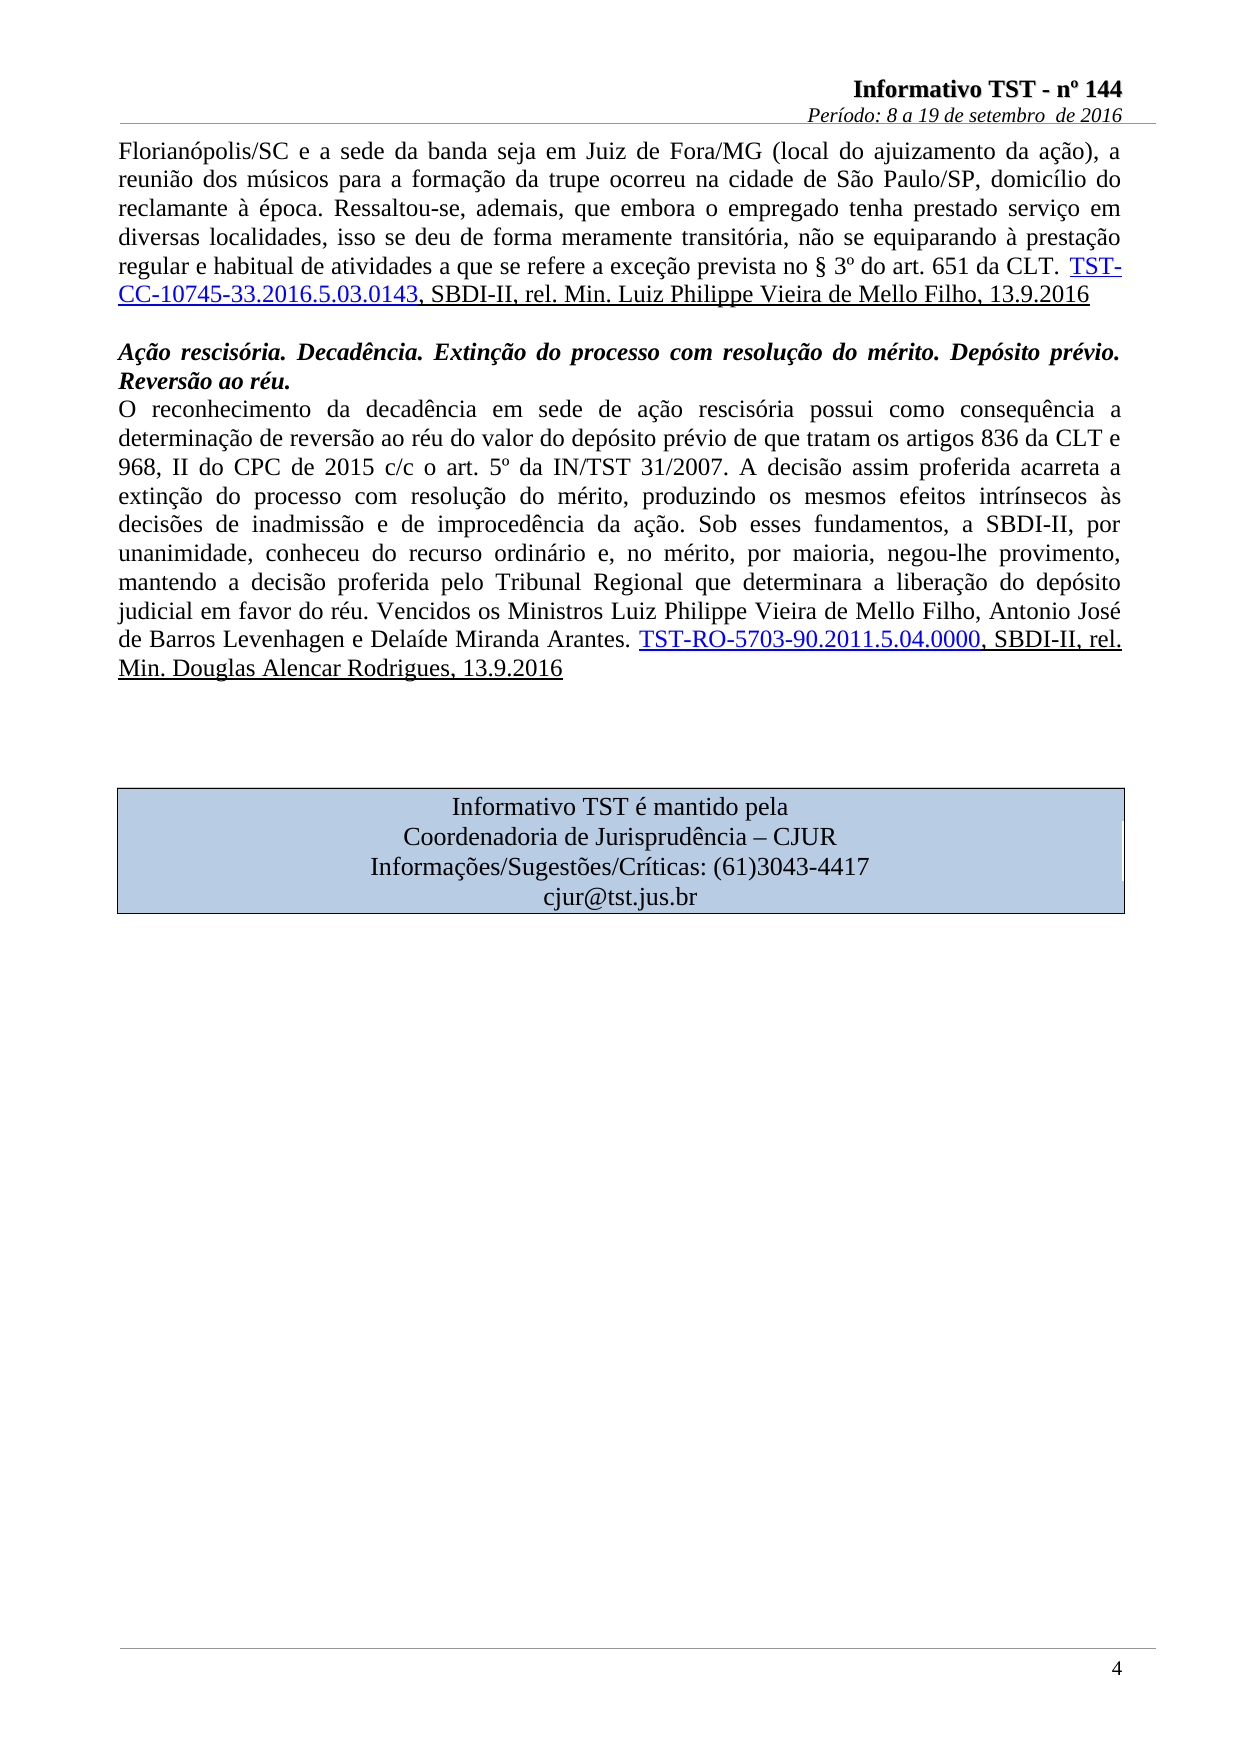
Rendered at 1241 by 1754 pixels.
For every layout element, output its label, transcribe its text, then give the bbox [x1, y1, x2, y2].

text Informações/Sugestões/Críticas: (61)3043-4417 [118, 851, 1122, 877]
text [118, 136, 1122, 308]
text O reconhecimento da decadência em sede de ação rescisória possui como consequência a determinação de reversão ao réu do valor do depósito prévio de que tratam os artigos 836 da CLT e 968, II do CPC de 2015 c/c o art. 5º da IN/TST 31/2007. A decisão assim proferida acarreta a extinção do processo com resolução do mérito, produzindo os mesmos efeitos intrínsecos às decisões de inadmissão e de improcedência da ação. Sob esses fundamentos, a SBDI-II, por unanimidade, conheceu do recurso ordinário e, no mérito, por maioria, negou-lhe provimento, mantendo a decisão proferida pelo Tribunal Regional que determinara a liberação do depósito judicial em favor do réu. Vencidos os Ministros Luiz Philippe Vieira de Mello Filho, Antonio José de Barros Levenhagen e Delaíde Miranda Arantes. TST-RO-5703-90.2011.5.04.0000, SBDI-II, rel. Min. Douglas Alencar Rodrigues, 13.9.2016 [118, 394, 1122, 682]
text Coordenadoria de Jurisprudência – CJUR [118, 821, 1122, 851]
text Ação rescisória. Decadência. Extinção do processo com resolução do mérito. Depósito prévio. Reversão ao réu. [118, 337, 1122, 394]
text Informativo TST é mantido pela [118, 789, 1124, 821]
text cjur@tst.jus.br [118, 877, 1124, 913]
